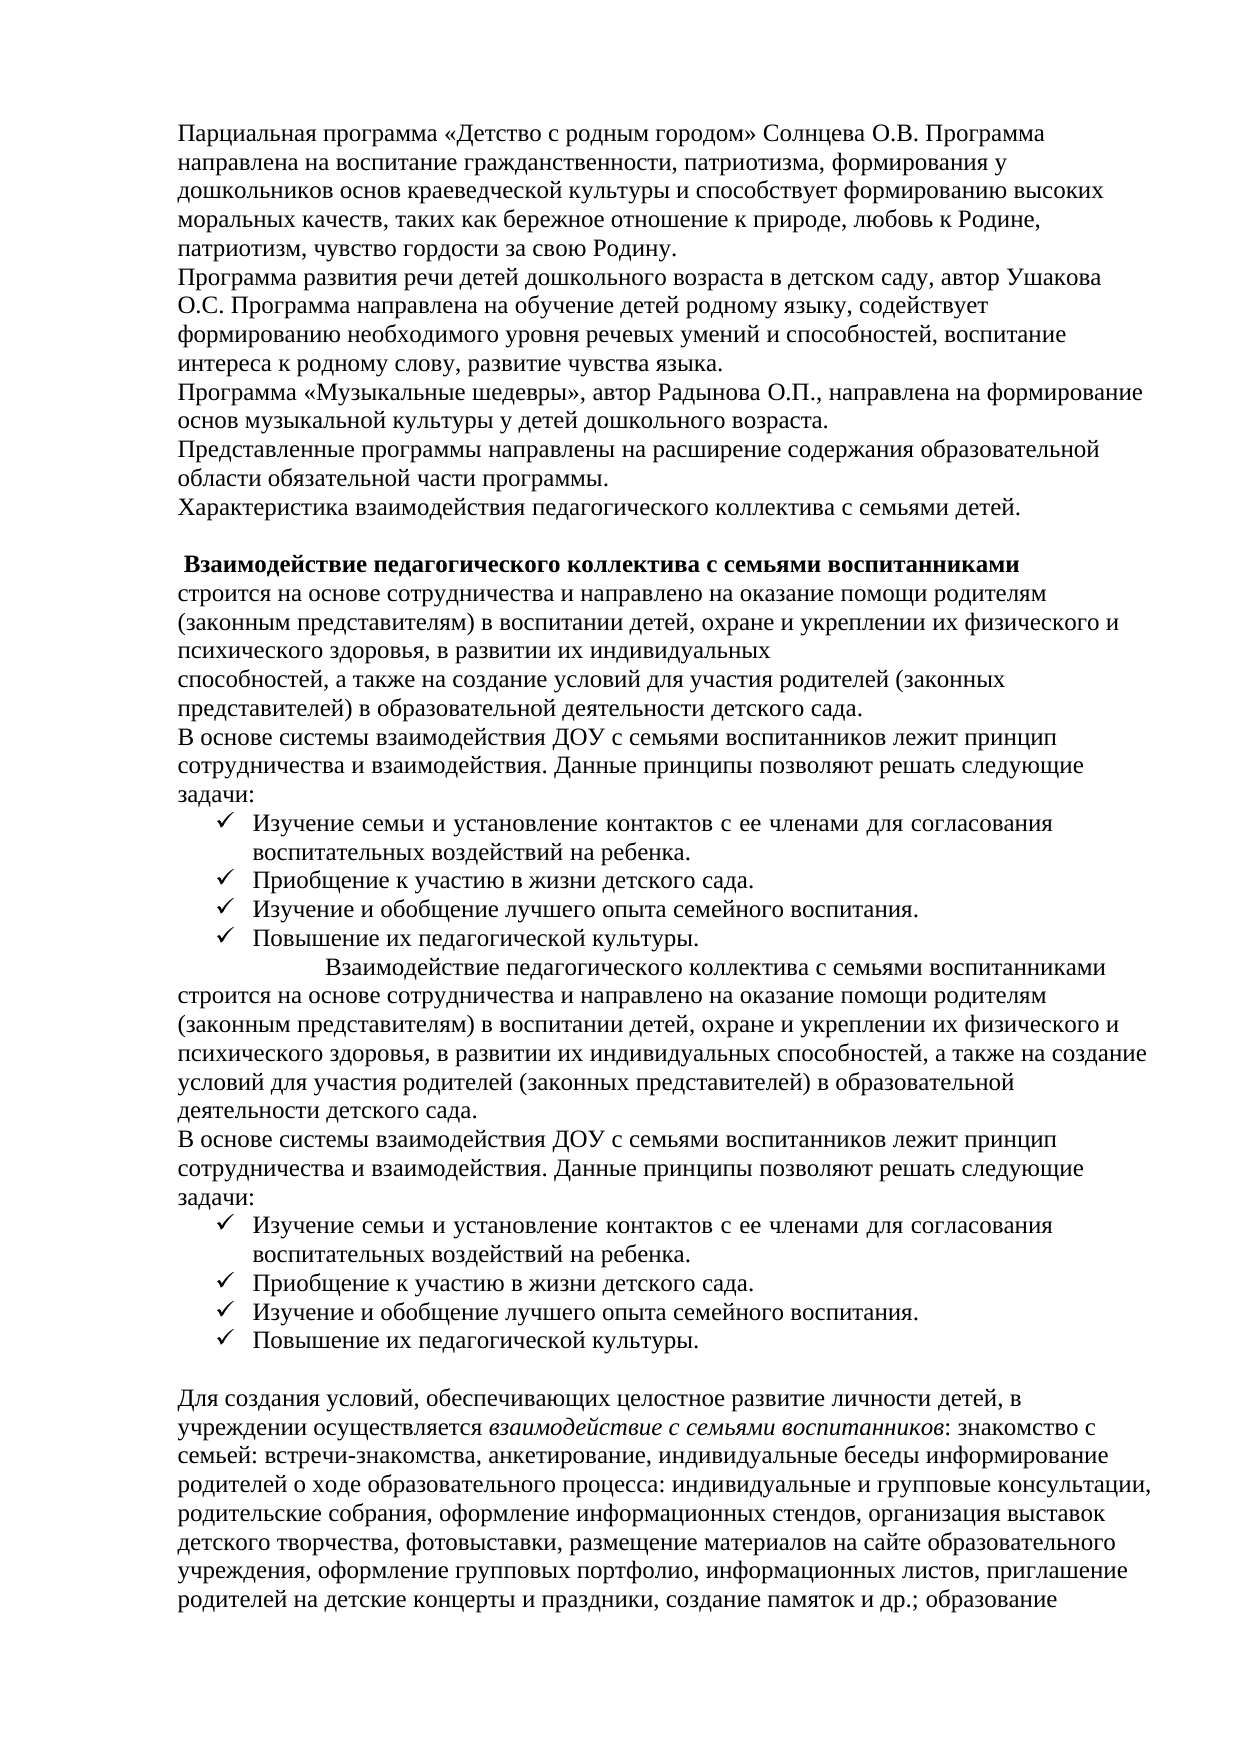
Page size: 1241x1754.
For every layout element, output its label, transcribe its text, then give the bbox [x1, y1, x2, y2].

text строится на основе сотрудничества и направлено на оказание помощи родителям (законным представителям) в воспитании детей, охране и укреплении их физического и психического здоровья, в развитии их индивидуальных [177, 578, 1152, 664]
text В основе системы взаимодействия ДОУ с семьями воспитанников лежит принцип сотрудничества и взаимодействия. Данные принципы позволяют решать следующие задачи: [177, 1124, 1152, 1211]
text Взаимодействие педагогического коллектива с семьями воспитанниками [177, 549, 1152, 578]
text способностей, а также на создание условий для участия родителей (законных представителей) в образовательной деятельности детского сада. [177, 664, 1152, 722]
list Повышение их педагогической культуры. [215, 1326, 1152, 1354]
text строится на основе сотрудничества и направлено на оказание помощи родителям (законным представителям) в воспитании детей, охране и укреплении их физического и психического здоровья, в развитии их индивидуальных способностей, а также на создание условий для участия родителей (законных представителей) в образовательной деятельности детского сада. [177, 981, 1152, 1124]
list Изучение и обобщение лучшего опыта семейного воспитания. [215, 1297, 1152, 1326]
text Программа «Музыкальные шедевры», автор Радынова О.П., направлена на формирование основ музыкальной культуры у детей дошкольного возраста. [177, 377, 1152, 434]
text Представленные программы направлены на расширение содержания образовательной области обязательной части программы. [177, 434, 1152, 492]
list Изучение семьи и установление контактов с ее членами для согласования воспитательных воздействий на ребенка. [215, 1211, 1152, 1268]
text Характеристика взаимодействия педагогического коллектива с семьями детей. [177, 492, 1152, 521]
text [177, 118, 1152, 262]
list Приобщение к участию в жизни детского сада. [215, 1268, 1152, 1297]
text Взаимодействие педагогического коллектива с семьями воспитанниками [177, 952, 1152, 981]
text Программа развития речи детей дошкольного возраста в детском саду, автор Ушакова О.С. Программа направлена на обучение детей родному языку, содействует формированию необходимого уровня речевых умений и способностей, воспитание интереса к родному слову, развитие чувства языка. [177, 262, 1152, 377]
list Повышение их педагогической культуры. [215, 923, 1152, 952]
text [177, 1383, 1152, 1613]
text В основе системы взаимодействия ДОУ с семьями воспитанников лежит принцип сотрудничества и взаимодействия. Данные принципы позволяют решать следующие задачи: [177, 722, 1152, 808]
list Изучение семьи и установление контактов с ее членами для согласования воспитательных воздействий на ребенка. [215, 808, 1152, 866]
list Изучение и обобщение лучшего опыта семейного воспитания. [215, 894, 1152, 923]
list Приобщение к участию в жизни детского сада. [215, 866, 1152, 894]
